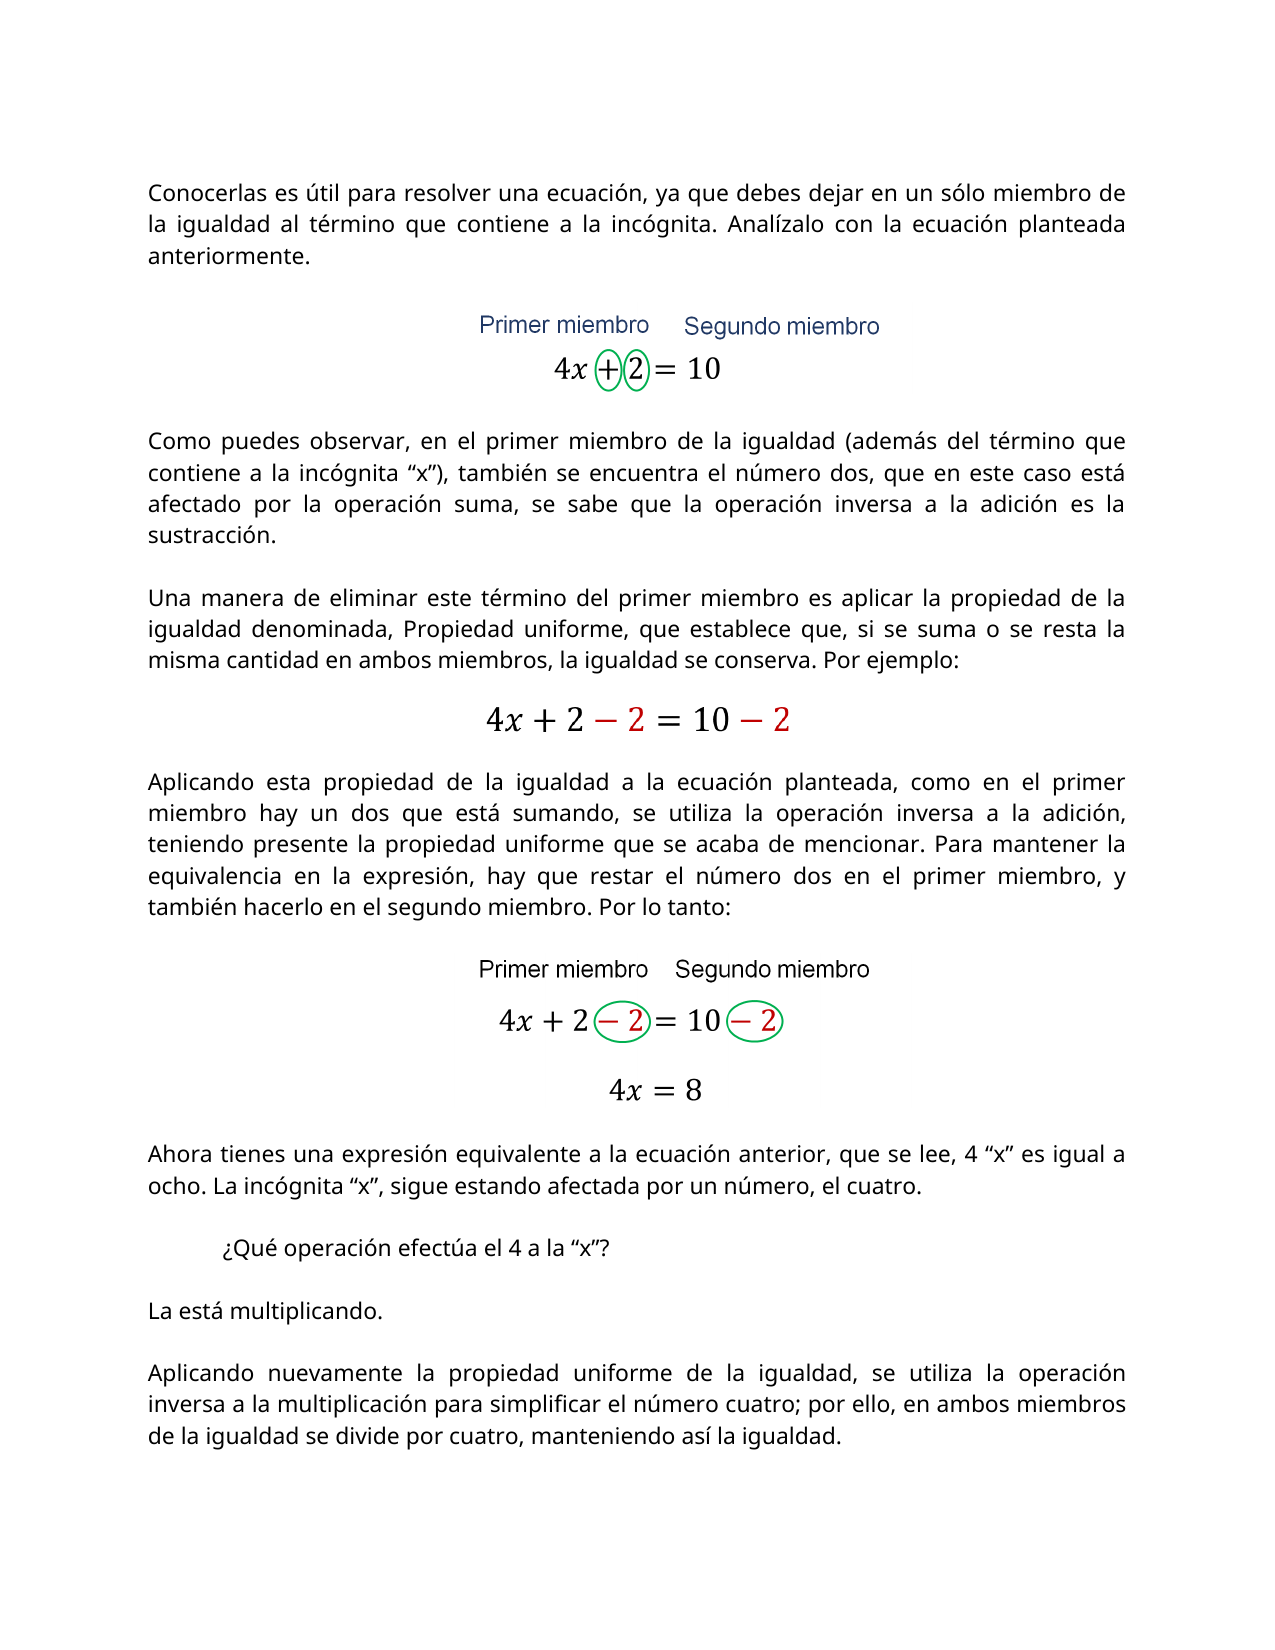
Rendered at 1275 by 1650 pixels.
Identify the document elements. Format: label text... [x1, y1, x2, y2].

text La está multiplicando. [148, 1295, 1127, 1326]
text Aplicando nuevamente la propiedad uniforme de la igualdad, se utiliza la operación inversa a la multiplicación para simplificar el número cuatro; por ello, en ambos miembros de la igualdad se divide por cuatro, manteniendo así la igualdad. [148, 1357, 1127, 1451]
picture [362, 302, 913, 394]
text Ahora tienes una expresión equivalente a la ecuación anterior, que se lee, 4 “x” es igual a ocho. La incógnita “x”, sigue estando afectada por un número, el cuatro. [148, 1138, 1127, 1201]
text Aplicando esta propiedad de la igualdad a la ecuación planteada, como en el primer miembro hay un dos que está sumando, se utiliza la operación inversa a la adición, teniendo presente la propiedad uniforme que se acaba de mencionar. Para mantener la equivalencia en la expresión, hay que restar el número dos en el primer miembro, y también hacerlo en el segundo miembro. Por lo tanto: [148, 766, 1127, 922]
picture [486, 706, 789, 732]
list ¿Qué operación efectúa el 4 a la “x”? [223, 1232, 1127, 1263]
picture [363, 953, 912, 1108]
text Como puedes observar, en el primer miembro de la igualdad (además del término que contiene a la incógnita “x”), también se encuentra el número dos, que en este caso está afectado por la operación suma, se sabe que la operación inversa a la adición es la sustracción. [148, 425, 1127, 550]
text Conocerlas es útil para resolver una ecuación, ya que debes dejar en un sólo miembro de la igualdad al término que contiene a la incógnita. Analízalo con la ecuación planteada anteriormente. [148, 177, 1127, 271]
text Una manera de eliminar este término del primer miembro es aplicar la propiedad de la igualdad denominada, Propiedad uniforme, que establece que, si se suma o se resta la misma cantidad en ambos miembros, la igualdad se conserva. Por ejemplo: [148, 582, 1127, 675]
